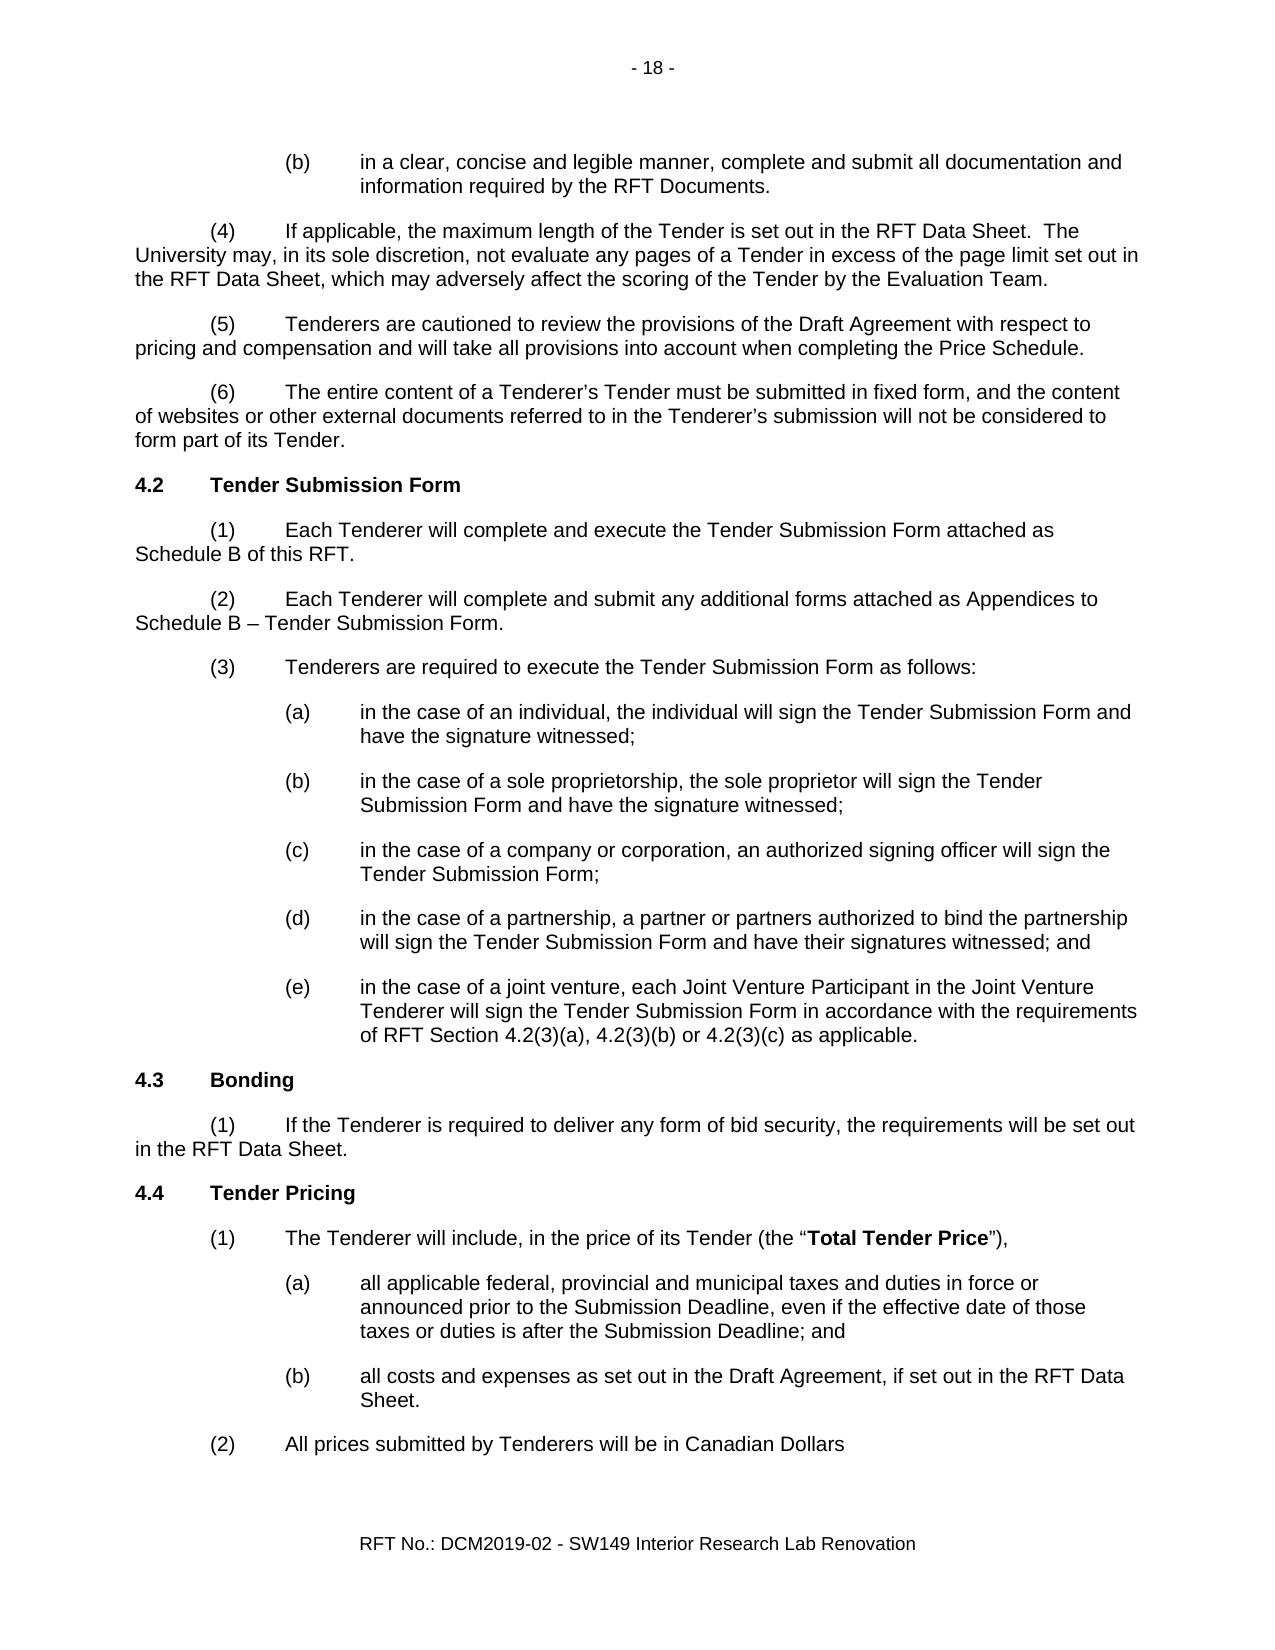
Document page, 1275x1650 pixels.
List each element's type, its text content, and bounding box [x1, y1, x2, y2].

text in the case of a partnership, a partner or partners authorized to bind the partnership will sign the Tender Submission Form and have their signatures witnessed; and [285, 906, 1140, 954]
text in the case of a sole proprietorship, the sole proprietor will sign the Tender Submission Form and have the signature witnessed; [285, 769, 1140, 817]
text The Tenderer will include, in the price of its Tender (the “Total Tender Price”), [135, 1226, 1140, 1250]
text in the case of a joint venture, each Joint Venture Participant in the Joint Venture Tenderer will sign the Tender Submission Form in accordance with the requirements of RFT Section 4.2(3)(a), 4.2(3)(b) or 4.2(3)(c) as applicable. [285, 975, 1140, 1047]
text Tenderers are cautioned to review the provisions of the Draft Agreement with respect to pricing and compensation and will take all provisions into account when completing the Price Schedule. [135, 311, 1140, 359]
text all costs and expenses as set out in the Draft Agreement, if set out in the RFT Data Sheet. [285, 1363, 1140, 1411]
text The entire content of a Tenderer’s Tender must be submitted in fixed form, and the content of websites or other external documents referred to in the Tenderer’s submission will not be considered to form part of its Tender. [135, 380, 1140, 452]
text in a clear, concise and legible manner, complete and submit all documentation and information required by the RFT Documents. [285, 150, 1140, 198]
text in the case of an individual, the individual will sign the Tender Submission Form and have the signature witnessed; [285, 700, 1140, 748]
text all applicable federal, provincial and municipal taxes and duties in force or announced prior to the Submission Deadline, even if the effective date of those taxes or duties is after the Submission Deadline; and [285, 1271, 1140, 1343]
text Tender Submission Form [135, 473, 1140, 497]
text Each Tenderer will complete and execute the Tender Submission Form attached as Schedule B of this RFT. [135, 518, 1140, 566]
text Each Tenderer will complete and submit any additional forms attached as Appendices to Schedule B – Tender Submission Form. [135, 586, 1140, 634]
text If the Tenderer is required to deliver any form of bid security, the requirements will be set out in the RFT Data Sheet. [135, 1112, 1140, 1160]
text in the case of a company or corporation, an authorized signing officer will sign the Tender Submission Form; [285, 837, 1140, 885]
text Tender Pricing [135, 1181, 1140, 1205]
text Tenderers are required to execute the Tender Submission Form as follows: [135, 655, 1140, 679]
text If applicable, the maximum length of the Tender is set out in the RFT Data Sheet. The University may, in its sole discretion, not evaluate any pages of a Tender in excess of the page limit set out in the RFT Data Sheet, which may adversely affect the scoring of the Tender by the Evaluation Team. [135, 219, 1140, 291]
text Bonding [135, 1068, 1140, 1092]
text All prices submitted by Tenderers will be in Canadian Dollars [135, 1432, 1140, 1456]
